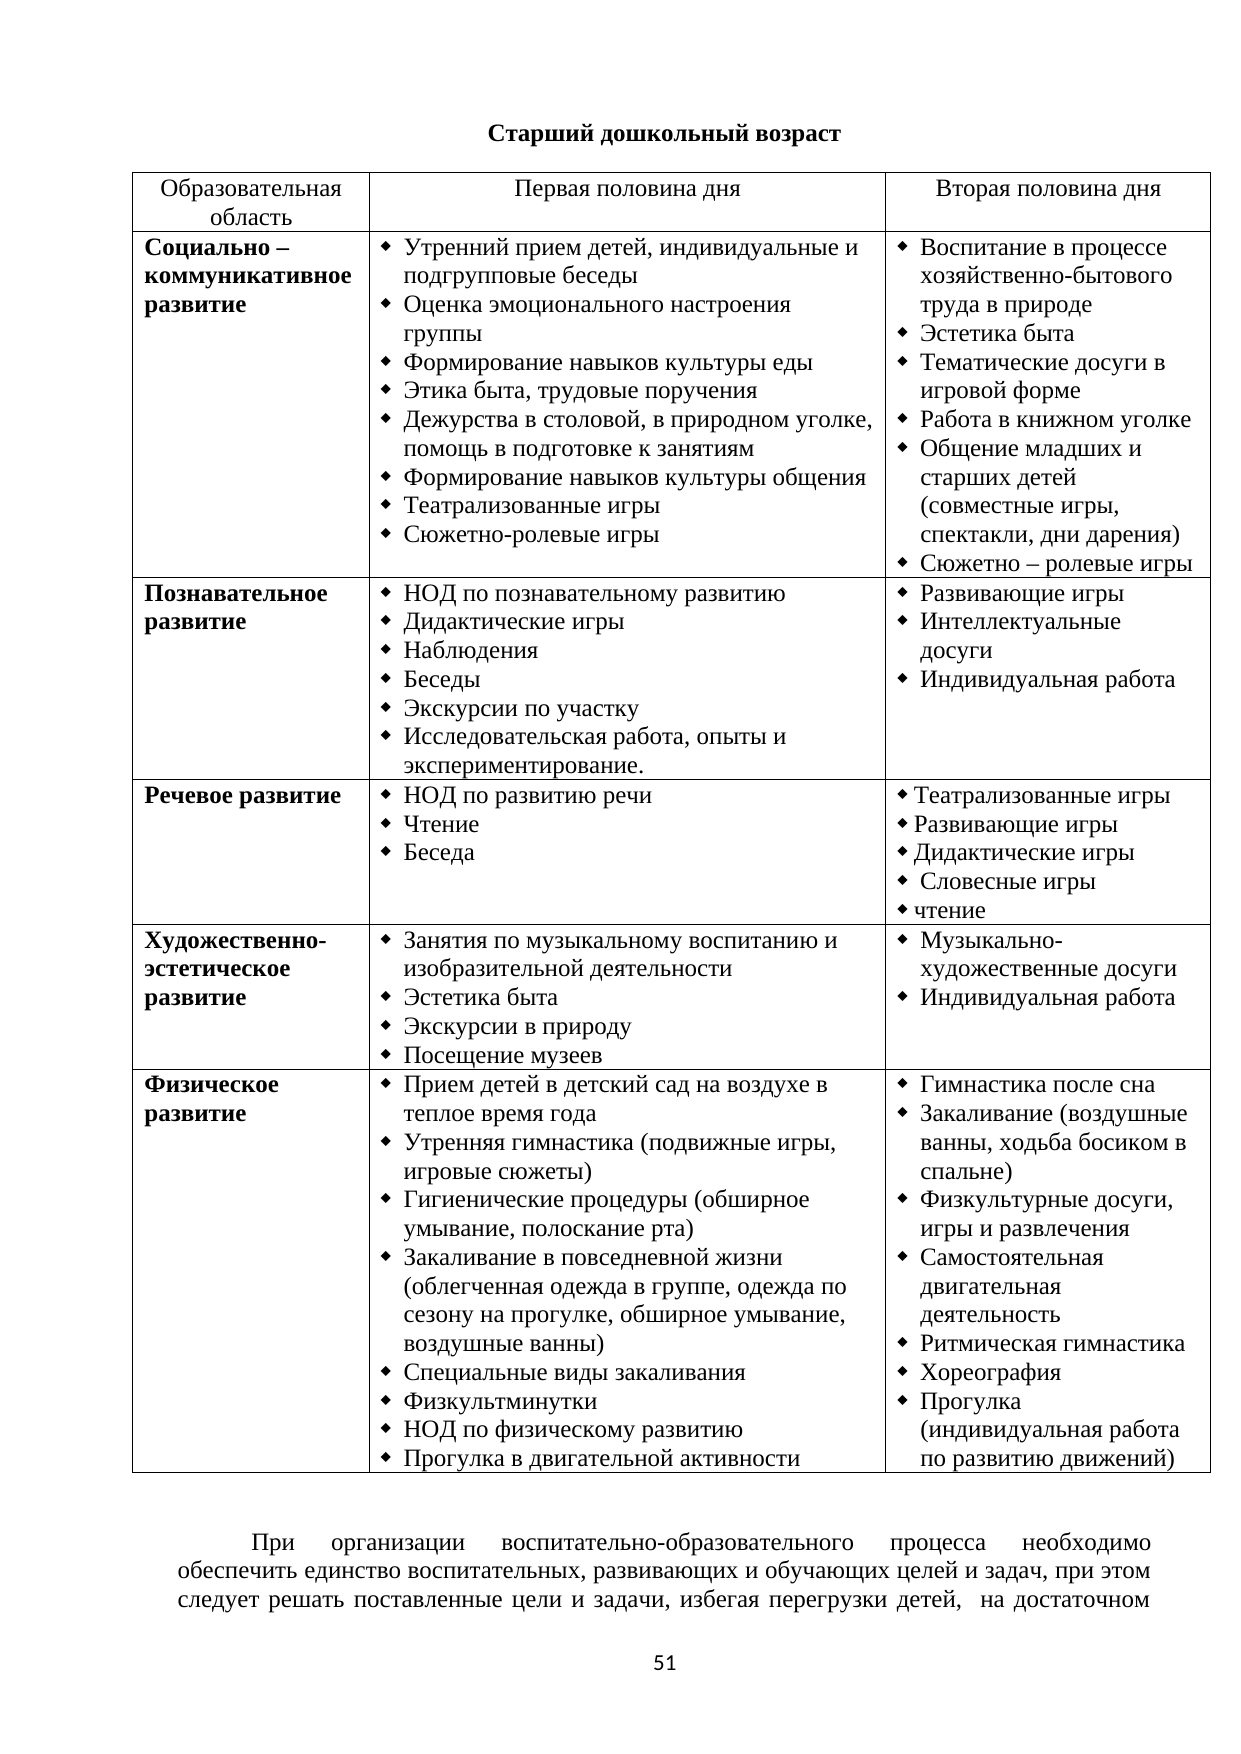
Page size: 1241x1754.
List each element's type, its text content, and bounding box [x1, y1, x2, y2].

table_cell Гимнастика после сна Закаливание (воздушные ванны, ходьба босиком в спальне) Физкультурные досуги, игры и развлечения Самостоятельная двигательная деятельность Ритмическая гимнастика Хореография Прогулка (индивидуальная работа по развитию движений) [886, 1070, 1210, 1472]
table_header Вторая половина дня [886, 173, 1210, 231]
table_cell Развивающие игры Интеллектуальные досуги Индивидуальная работа [886, 578, 1210, 779]
text Старший дошкольный возраст [177, 118, 1152, 147]
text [177, 1527, 1152, 1613]
table_header Первая половина дня [370, 173, 885, 231]
table_cell Прием детей в детский сад на воздухе в теплое время года Утренняя гимнастика (подвижные игры, игровые сюжеты) Гигиенические процедуры (обширное умывание, полоскание рта) Закаливание в повседневной жизни (облегченная одежда в группе, одежда по сезону на прогулке, обширное умывание, воздушные ванны) Специальные виды закаливания Физкультминутки НОД по физическому развитию Прогулка в двигательной активности [370, 1070, 885, 1472]
table_cell Занятия по музыкальному воспитанию и изобразительной деятельности Эстетика быта Экскурсии в природу Посещение музеев [370, 925, 885, 1068]
table_cell НОД по познавательному развитию Дидактические игры Наблюдения Беседы Экскурсии по участку Исследовательская работа, опыты и экспериментирование. [370, 578, 885, 779]
table_cell Воспитание в процессе хозяйственно-бытового труда в природе Эстетика быта Тематические досуги в игровой форме Работа в книжном уголке Общение младших и старших детей (совместные игры, спектакли, дни дарения) Сюжетно – ролевые игры [886, 232, 1210, 577]
table_cell Музыкально-художественные досуги Индивидуальная работа [886, 925, 1210, 1068]
table_cell Театрализованные игры Развивающие игры Дидактические игры Словесные игры чтение [886, 780, 1210, 924]
table_cell Физическое развитие [133, 1070, 369, 1472]
table_cell Социально – коммуникативное развитие [133, 232, 369, 577]
table_cell Художественно-эстетическое развитие [133, 925, 369, 1068]
table_cell Утренний прием детей, индивидуальные и подгрупповые беседы Оценка эмоционального настроения группы Формирование навыков культуры еды Этика быта, трудовые поручения Дежурства в столовой, в природном уголке, помощь в подготовке к занятиям Формирование навыков культуры общения Театрализованные игры Сюжетно-ролевые игры [370, 232, 885, 577]
table_cell НОД по развитию речи Чтение Беседа [370, 780, 885, 924]
table_cell Познавательное развитие [133, 578, 369, 779]
table_cell Речевое развитие [133, 780, 369, 924]
table_header Образовательная область [133, 173, 369, 231]
